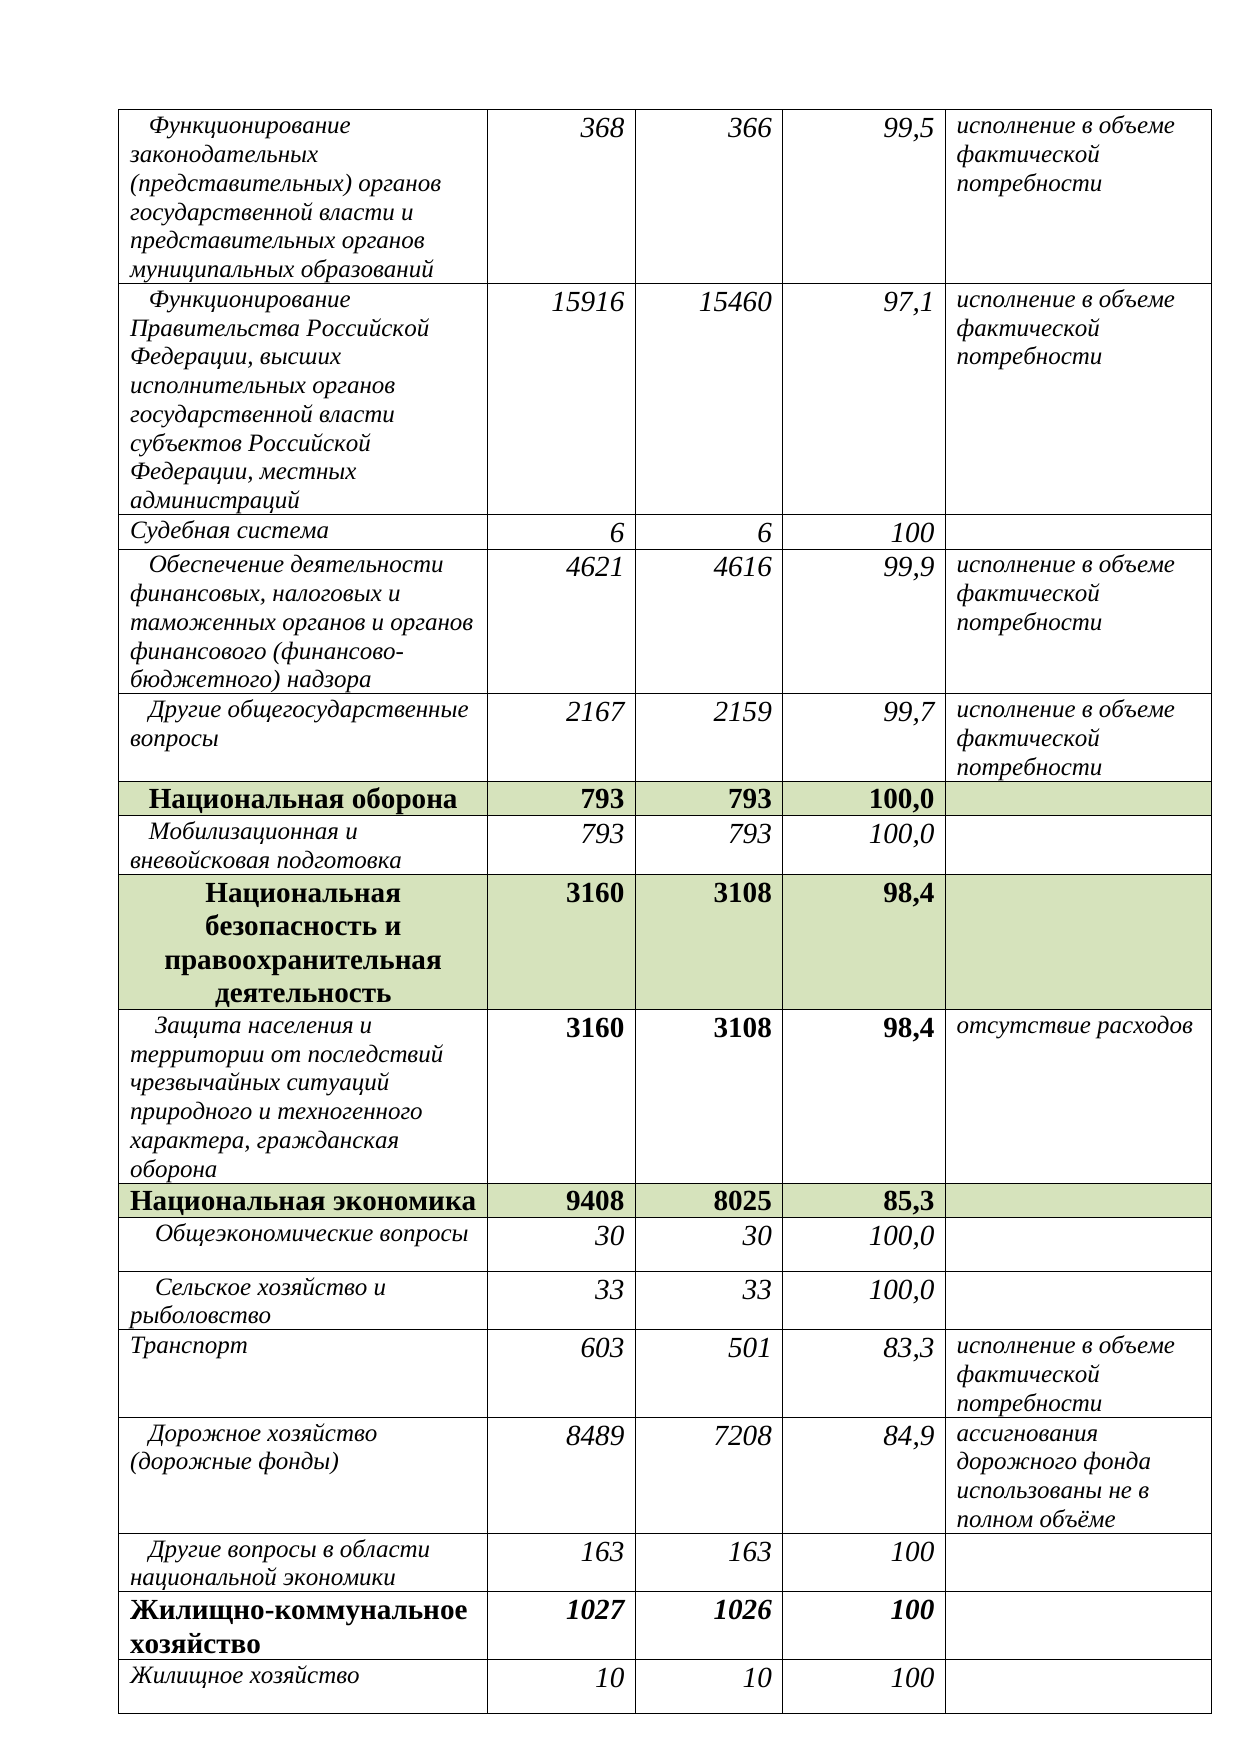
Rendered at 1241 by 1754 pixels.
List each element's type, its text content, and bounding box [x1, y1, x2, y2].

table_cell [946, 1592, 1211, 1659]
table_cell 793 [636, 816, 782, 874]
table_cell 3108 [636, 875, 782, 1009]
table_cell 30 [636, 1218, 782, 1271]
table_cell 100,0 [783, 782, 945, 815]
table_cell 98,4 [783, 875, 945, 1009]
table_cell [946, 816, 1211, 874]
table_cell Общеэкономические вопросы [119, 1218, 487, 1271]
table_cell исполнение в объеме фактической потребности [946, 110, 1211, 283]
table_cell 163 [488, 1534, 635, 1591]
table_cell [946, 515, 1211, 548]
table_cell Мобилизационная и вневойсковая подготовка [119, 816, 487, 874]
table_cell Дорожное хозяйство (дорожные фонды) [119, 1418, 487, 1533]
table_cell [946, 782, 1211, 815]
table_cell 3160 [488, 1010, 635, 1182]
table_cell исполнение в объеме фактической потребности [946, 550, 1211, 693]
table_cell ассигнования дорожного фонда использованы не в полном объёме [946, 1418, 1211, 1533]
table_cell Национальная экономика [119, 1184, 487, 1217]
table_cell Обеспечение деятельности финансовых, налоговых и таможенных органов и органов финансового (финансово-бюджетного) надзора [119, 550, 487, 693]
table_cell 163 [636, 1534, 782, 1591]
table_cell 100 [783, 1660, 945, 1713]
table_cell 501 [636, 1330, 782, 1417]
table_cell 99,9 [783, 550, 945, 693]
table_cell 100,0 [783, 816, 945, 874]
table_cell [946, 1218, 1211, 1271]
table_cell Транспорт [119, 1330, 487, 1417]
table_cell 100 [783, 515, 945, 548]
table_cell 2167 [488, 694, 635, 781]
table_cell Жилищное хозяйство [119, 1660, 487, 1713]
table_cell 99,5 [783, 110, 945, 283]
table_cell Защита населения и территории от последствий чрезвычайных ситуаций природного и техногенного характера, гражданская оборона [119, 1010, 487, 1182]
table_cell 7208 [636, 1418, 782, 1533]
table_cell 4616 [636, 550, 782, 693]
table_cell 8025 [636, 1184, 782, 1217]
table_cell 85,3 [783, 1184, 945, 1217]
table_cell Функционирование Правительства Российской Федерации, высших исполнительных органов государственной власти субъектов Российской Федерации, местных администраций [119, 284, 487, 514]
table_cell Функционирование законодательных (представительных) органов государственной власти и представительных органов муниципальных образований [119, 110, 487, 283]
table_cell 98,4 [783, 1010, 945, 1182]
table_cell 15916 [488, 284, 635, 514]
table_cell 97,1 [783, 284, 945, 514]
table_cell 368 [488, 110, 635, 283]
table_cell 100,0 [783, 1218, 945, 1271]
table_cell 603 [488, 1330, 635, 1417]
table_cell 100 [783, 1534, 945, 1591]
table_cell Другие общегосударственные вопросы [119, 694, 487, 781]
table_cell 8489 [488, 1418, 635, 1533]
table_cell Национальная оборона [119, 782, 487, 815]
table_cell [946, 1272, 1211, 1329]
table_cell 366 [636, 110, 782, 283]
table_cell 10 [636, 1660, 782, 1713]
table_cell [946, 1534, 1211, 1591]
table_cell исполнение в объеме фактической потребности [946, 284, 1211, 514]
table_cell [946, 1184, 1211, 1217]
table_cell 100 [783, 1592, 945, 1659]
table_cell 793 [636, 782, 782, 815]
table_cell 33 [636, 1272, 782, 1329]
table_cell 84,9 [783, 1418, 945, 1533]
table_cell Национальная безопасность и правоохранительная деятельность [119, 875, 487, 1009]
table_cell 9408 [488, 1184, 635, 1217]
table_cell исполнение в объеме фактической потребности [946, 1330, 1211, 1417]
table_cell исполнение в объеме фактической потребности [946, 694, 1211, 781]
table_cell Судебная система [119, 515, 487, 548]
table_cell 793 [488, 782, 635, 815]
table_cell 6 [636, 515, 782, 548]
table_cell 30 [488, 1218, 635, 1271]
table_cell 1027 [488, 1592, 635, 1659]
table_cell Жилищно-коммунальное хозяйство [119, 1592, 487, 1659]
table_cell 10 [488, 1660, 635, 1713]
table_cell 1026 [636, 1592, 782, 1659]
table_cell 100,0 [783, 1272, 945, 1329]
table_cell Другие вопросы в области национальной экономики [119, 1534, 487, 1591]
table_cell 99,7 [783, 694, 945, 781]
table_cell [946, 875, 1211, 1009]
table_cell отсутствие расходов [946, 1010, 1211, 1182]
table_cell 2159 [636, 694, 782, 781]
table_cell 3160 [488, 875, 635, 1009]
table_cell 6 [488, 515, 635, 548]
table_cell 33 [488, 1272, 635, 1329]
table_cell 4621 [488, 550, 635, 693]
table_cell 15460 [636, 284, 782, 514]
table_cell 793 [488, 816, 635, 874]
table_cell Сельское хозяйство и рыболовство [119, 1272, 487, 1329]
table_cell [946, 1660, 1211, 1713]
table_cell 3108 [636, 1010, 782, 1182]
table_cell 83,3 [783, 1330, 945, 1417]
